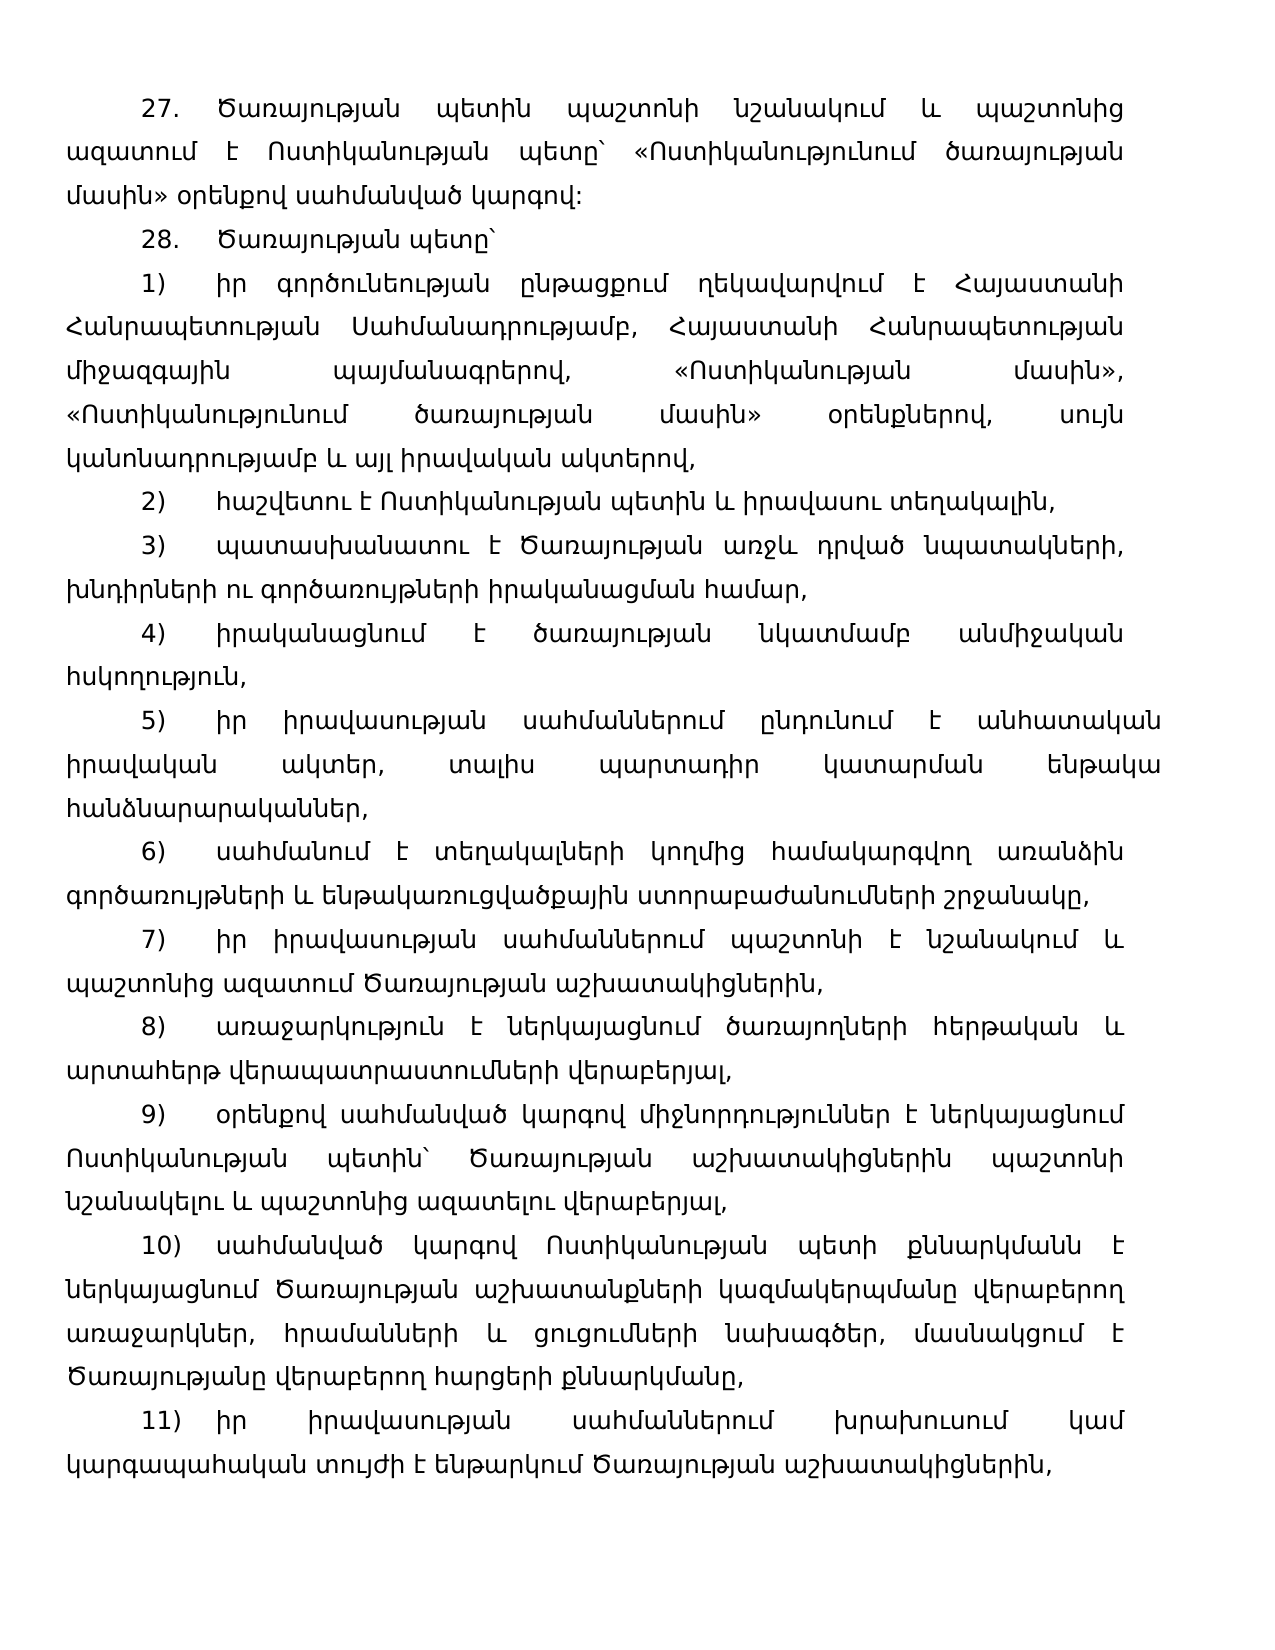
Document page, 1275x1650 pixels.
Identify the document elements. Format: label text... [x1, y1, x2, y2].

list Ծառայության պետը՝ [66, 225, 1125, 254]
list իր գործունեության ընթացքում ղեկավարվում է Հայաստանի Հանրապետության Սահմանադրությամբ, Հայաստանի Հանրապետության միջազգային պայմանագրերով, «Ոստիկանության մասին», «Ոստիկանությունում ծառայության մասին» օրենքներով, սույն կանոնադրությամբ և այլ իրավական ակտերով, [66, 269, 1125, 473]
list առաջարկություն է ներկայացնում ծառայողների հերթական և արտահերթ վերապատրաստումների վերաբերյալ, [66, 1012, 1125, 1085]
list հաշվետու է Ոստիկանության պետին և իրավասու տեղակալին, [141, 487, 1162, 517]
list իր իրավասության սահմաններում ընդունում է անհատական իրավական ակտեր, տալիս պարտադիր կատարման ենթակա հանձնարարականներ, [66, 706, 1162, 823]
list իր իրավասության սահմաններում խրախուսում կամ կարգապահական տույժի է ենթարկում Ծառայության աշխատակիցներին, [66, 1406, 1125, 1479]
list սահմանված կարգով Ոստիկանության պետի քննարկմանն է ներկայացնում Ծառայության աշխատանքների կազմակերպմանը վերաբերող առաջարկներ, հրամանների և ցուցումների նախագծեր, մասնակցում է Ծառայությանը վերաբերող հարցերի քննարկմանը, [66, 1231, 1125, 1392]
list պատասխանատու է Ծառայության առջև դրված նպատակների, խնդիրների ու գործառույթների իրականացման համար, [66, 531, 1125, 604]
list սահմանում է տեղակալների կողմից համակարգվող առանձին գործառույթների և ենթակառուցվածքային ստորաբաժանումների շրջանակը, [66, 837, 1125, 910]
list օրենքով սահմանված կարգով միջնորդություններ է ներկայացնում Ոստիկանության պետին՝ Ծառայության աշխատակիցներին պաշտոնի նշանակելու և պաշտոնից ազատելու վերաբերյալ, [66, 1100, 1125, 1217]
list իրականացնում է ծառայության նկատմամբ անմիջական հսկողություն, [66, 619, 1125, 692]
list իր իրավասության սահմաններում պաշտոնի է նշանակում և պաշտոնից ազատում Ծառայության աշխատակիցներին, [66, 925, 1125, 998]
list Ծառայության պետին պաշտոնի նշանակում և պաշտոնից ազատում է Ոստիկանության պետը՝ «Ոստիկանությունում ծառայության մասին» օրենքով սահմանված կարգով: [66, 94, 1125, 210]
